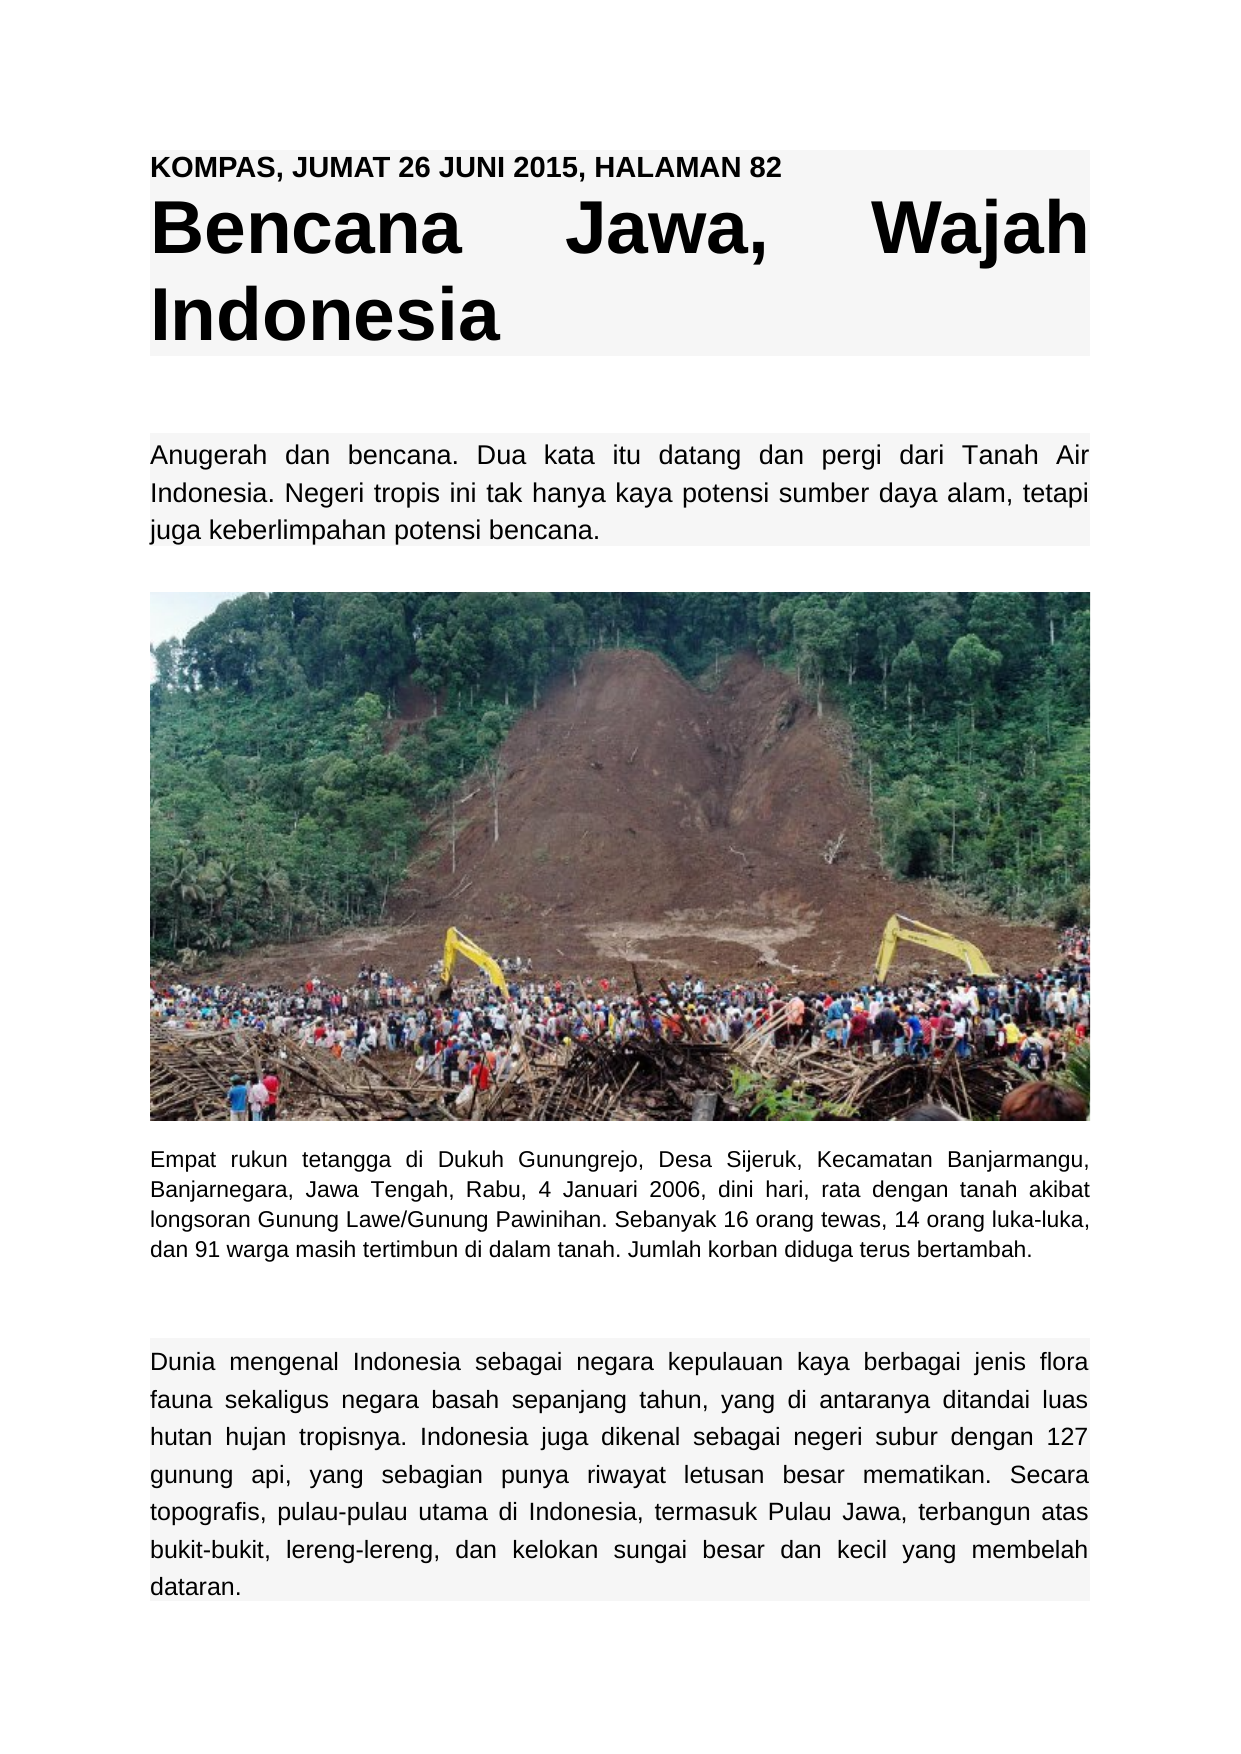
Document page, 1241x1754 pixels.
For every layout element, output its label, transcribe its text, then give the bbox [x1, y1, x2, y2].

text KOMPAS, JUMAT 26 JUNI 2015, HALAMAN 82 [150, 150, 1090, 183]
picture [150, 592, 1091, 1121]
text Dunia mengenal Indonesia sebagai negara kepulauan kaya berbagai jenis flora fauna sekaligus negara basah sepanjang tahun, yang di antaranya ditandai luas hutan hujan tropisnya. Indonesia juga dikenal sebagai negeri subur dengan 127 gunung api, yang sebagian punya riwayat letusan besar mematikan. Secara topografis, pulau-pulau utama di Indonesia, termasuk Pulau Jawa, terbangun atas bukit-bukit, lereng-lereng, dan kelokan sungai besar dan kecil yang membelah dataran. [150, 1338, 1090, 1601]
text Anugerah dan bencana. Dua kata itu datang dan pergi dari Tanah Air Indonesia. Negeri tropis ini tak hanya kaya potensi sumber daya alam, tetapi juga keberlimpahan potensi bencana. [150, 433, 1090, 546]
text Empat rukun tetangga di Dukuh Gunungrejo, Desa Sijeruk, Kecamatan Banjarmangu, Banjarnegara, Jawa Tengah, Rabu, 4 Januari 2006, dini hari, rata dengan tanah akibat longsoran Gunung Lawe/Gunung Pawinihan. Sebanyak 16 orang tewas, 14 orang luka-luka, dan 91 warga masih tertimbun di dalam tanah. Jumlah korban diduga terus bertambah. [150, 1146, 1090, 1263]
text Bencana Jawa, Wajah Indonesia [150, 183, 1090, 356]
